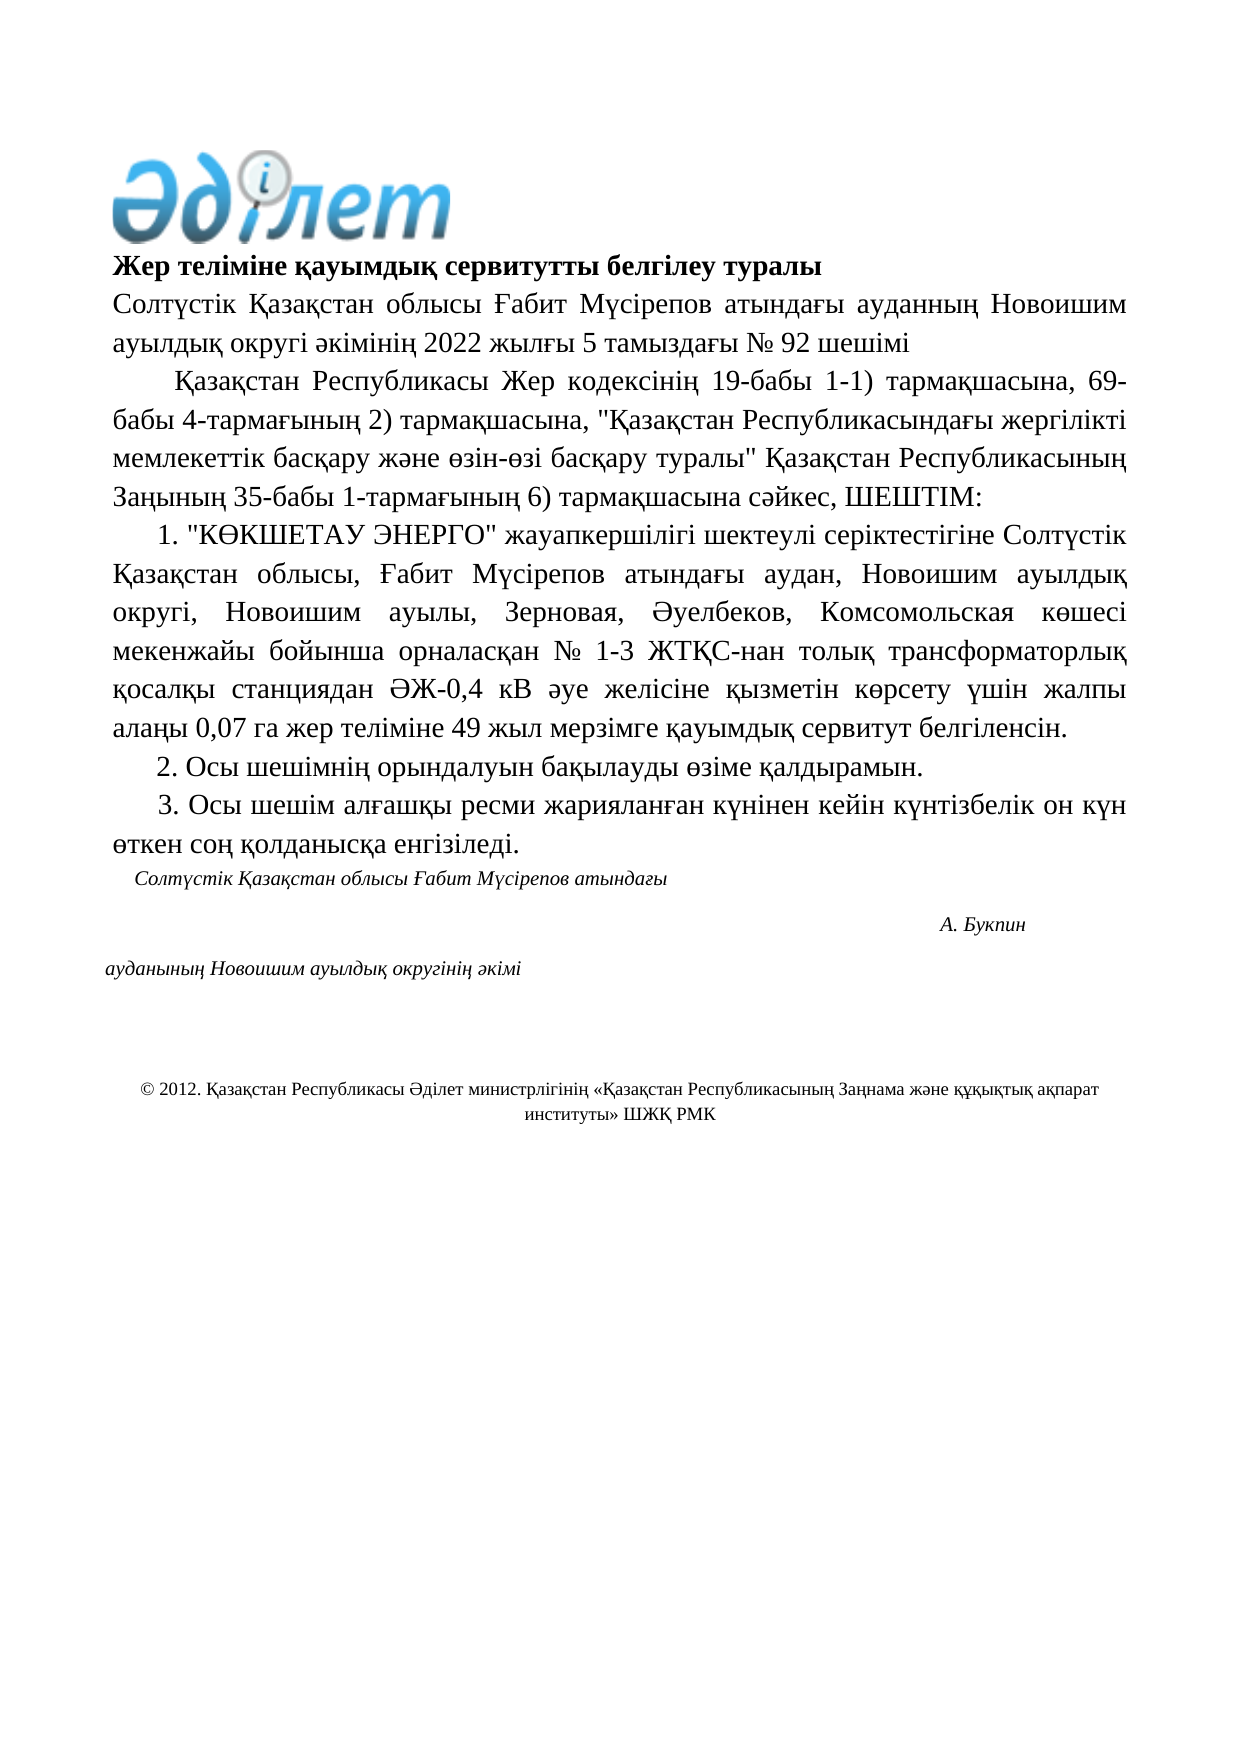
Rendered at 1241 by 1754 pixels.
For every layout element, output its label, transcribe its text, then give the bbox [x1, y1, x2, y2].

picture [112, 150, 451, 244]
table_header Солтүстік Қазақстан облысы Ғабит Мүсірепов атындағы ауданының Новоишим ауылдық округінің әкімі [101, 864, 939, 987]
text Жер теліміне қауымдық сервитутты белгілеу туралы [112, 248, 1128, 281]
text Қазақстан Республикасы Жер кодексінің 19-бабы 1-1) тармақшасына, 69-бабы 4-тармағының 2) тармақшасына, "Қазақстан Республикасындағы жергілікті мемлекеттік басқару және өзін-өзі басқару туралы" Қазақстан Республикасының Заңының 35-бабы 1-тармағының 6) тармақшасына сәйкес, ШЕШТІМ: [112, 363, 1128, 512]
text Солтүстік Қазақстан облысы Ғабит Мүсірепов атындағы ауданның Новоишим ауылдық округі әкімінің 2022 жылғы 5 тамыздағы № 92 шешімі [112, 286, 1128, 358]
text 2. Осы шешімнің орындалуын бақылауды өзіме қалдырамын. [112, 749, 1128, 782]
text 1. "КӨКШЕТАУ ЭНЕРГО" жауапкершілігі шектеулі серіктестігіне Солтүстік Қазақстан облысы, Ғабит Мүсірепов атындағы аудан, Новоишим ауылдық округі, Новоишим ауылы, Зерновая, Әуелбеков, Комсомольская көшесі мекенжайы бойынша орналасқан № 1-3 ЖТҚС-нан толық трансформаторлық қосалқы станциядан ӘЖ-0,4 кВ әуе желісіне қызметін көрсету үшін жалпы алаңы 0,07 га жер теліміне 49 жыл мерзімге қауымдық сервитут белгіленсін. [112, 517, 1128, 744]
table_header А. Букпин [939, 864, 1240, 987]
text 3. Осы шешім алғашқы ресми жарияланған күнінен кейін күнтізбелік он күн өткен соң қолданысқа енгізіледі. [112, 787, 1128, 859]
text © 2012. Қазақстан Республикасы Әділет министрлігінің «Қазақстан Республикасының Заңнама және құқықтық ақпарат институты» ШЖҚ РМК [112, 1078, 1128, 1124]
